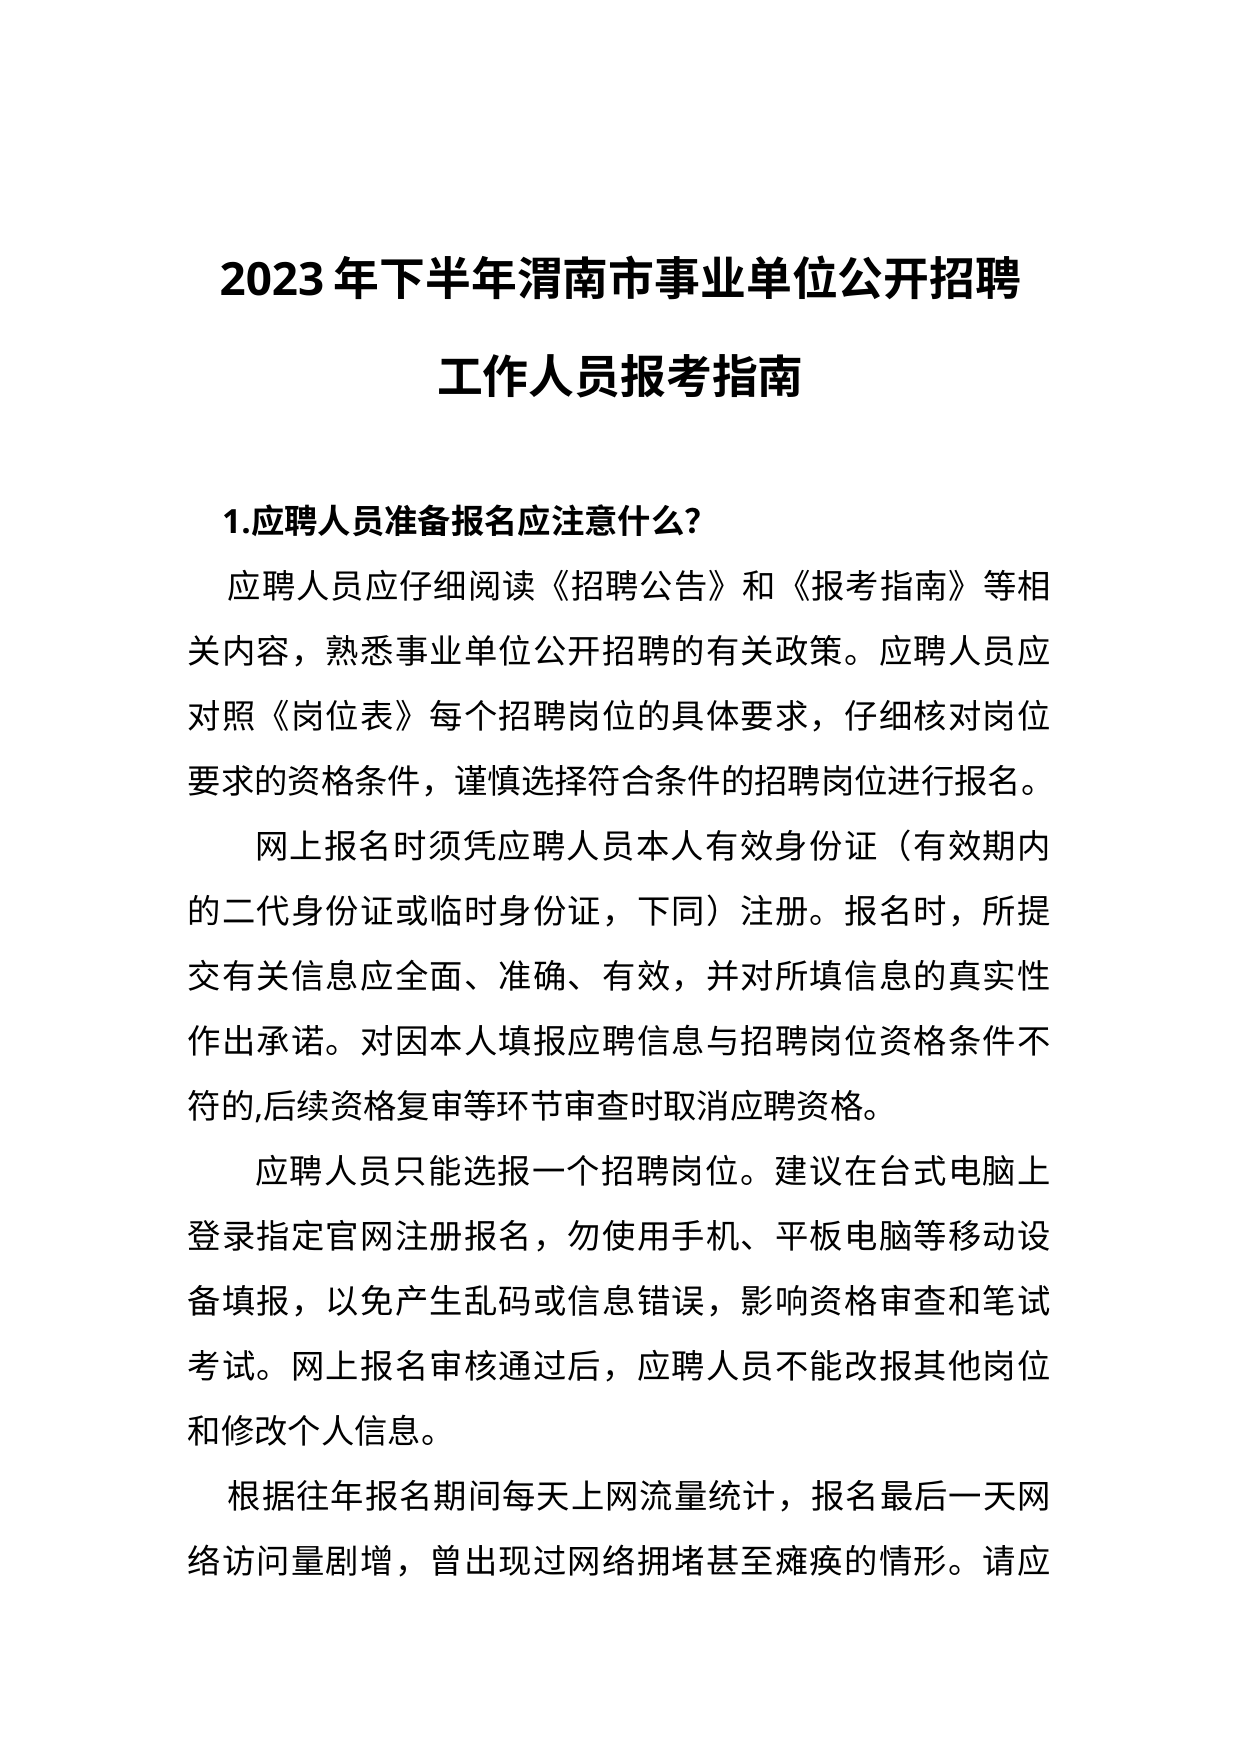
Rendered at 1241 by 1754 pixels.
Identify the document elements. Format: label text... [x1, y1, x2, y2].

text 网上报名时须凭应聘人员本人有效身份证（有效期内的二代身份证或临时身份证，下同）注册。报名时，所提交有关信息应全面、准确、有效，并对所填信息的真实性作出承诺。对因本人填报应聘信息与招聘岗位资格条件不符的,后续资格复审等环节审查时取消应聘资格。 [187, 812, 1053, 1137]
text 应聘人员只能选报一个招聘岗位。建议在台式电脑上登录指定官网注册报名，勿使用手机、平板电脑等移动设备填报，以免产生乱码或信息错误，影响资格审查和笔试考试。网上报名审核通过后，应聘人员不能改报其他岗位和修改个人信息。 [187, 1137, 1053, 1462]
text 2023年下半年渭南市事业单位公开招聘 [187, 227, 1053, 324]
text 工作人员报考指南 [187, 324, 1053, 422]
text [187, 1462, 1053, 1592]
text 1.应聘人员准备报名应注意什么？ [187, 487, 1053, 552]
text 应聘人员应仔细阅读《招聘公告》和《报考指南》等相关内容，熟悉事业单位公开招聘的有关政策。应聘人员应对照《岗位表》每个招聘岗位的具体要求，仔细核对岗位要求的资格条件，谨慎选择符合条件的招聘岗位进行报名。 [187, 552, 1053, 812]
